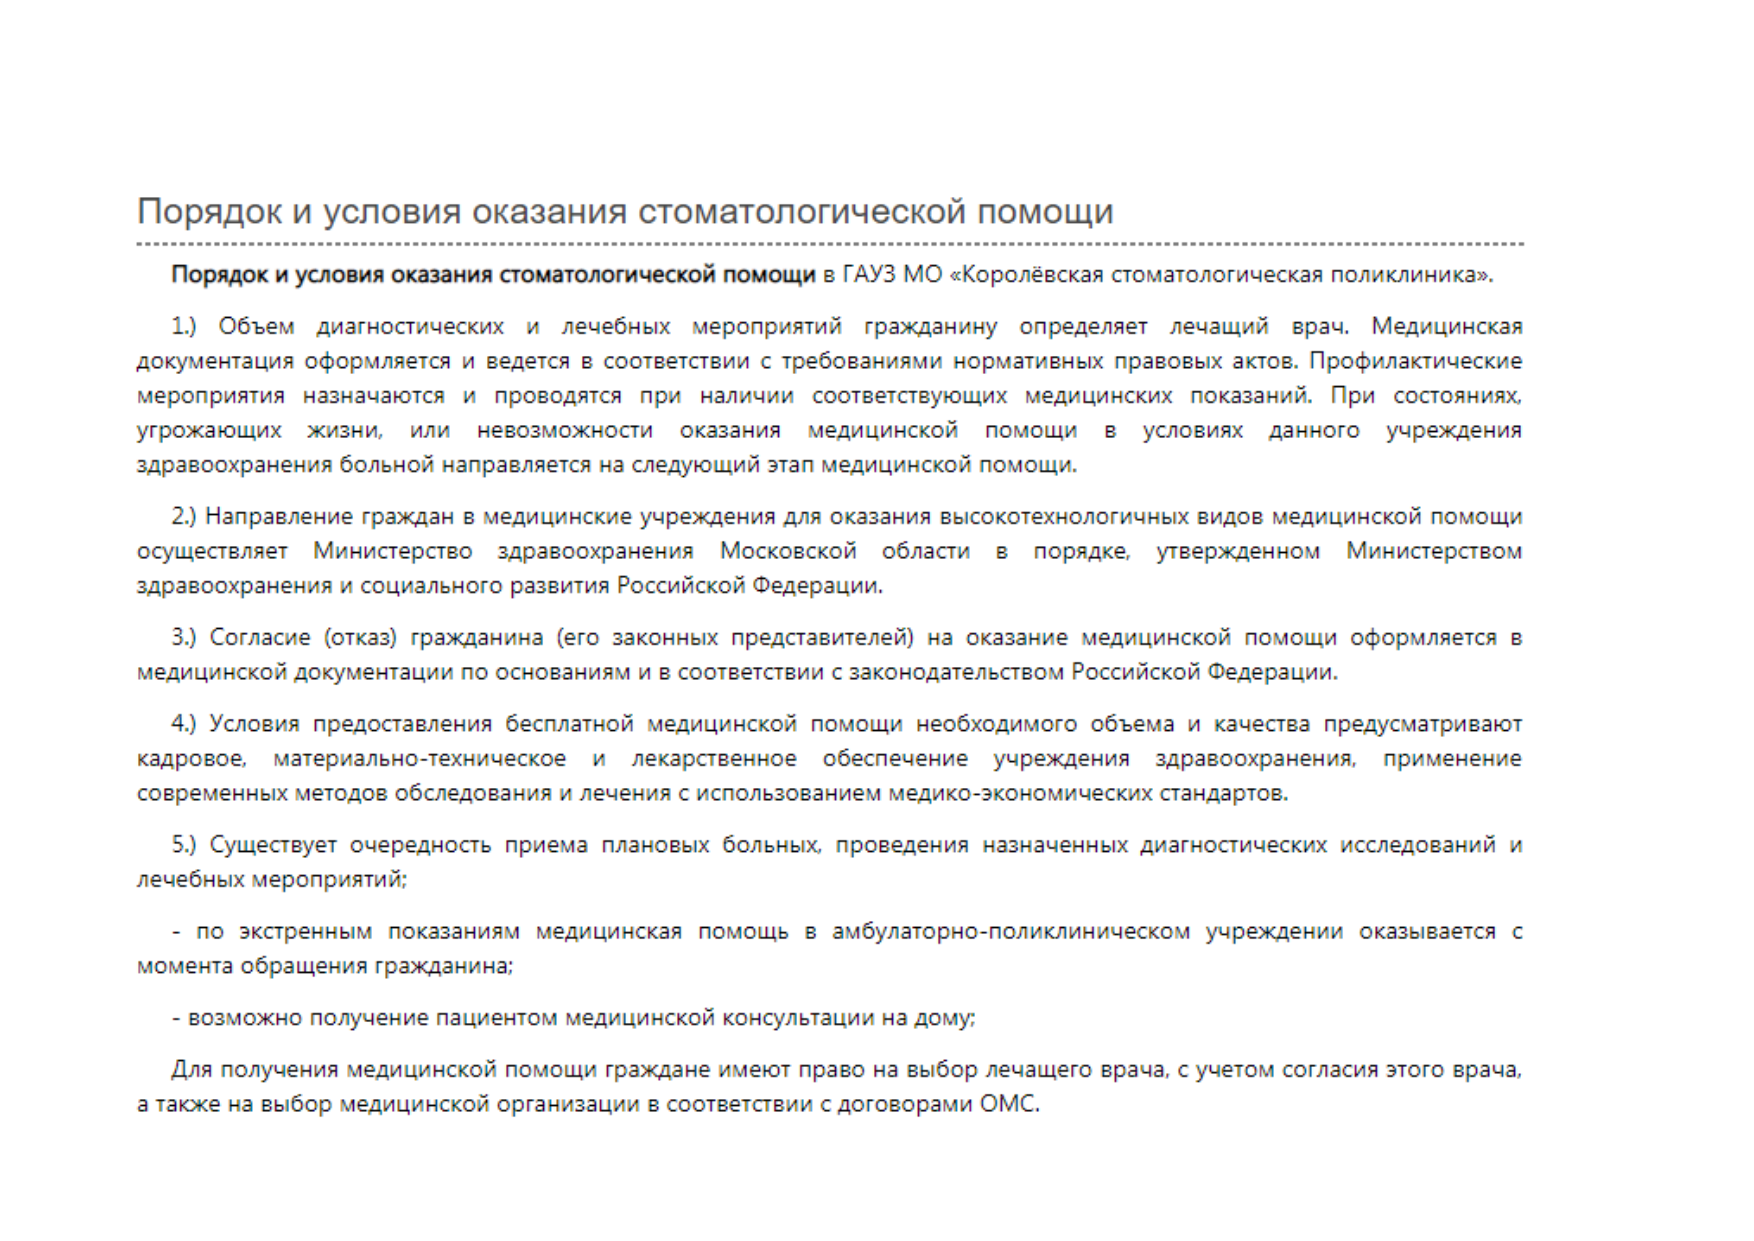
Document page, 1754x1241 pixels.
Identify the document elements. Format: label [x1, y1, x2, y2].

picture [118, 177, 1597, 1152]
